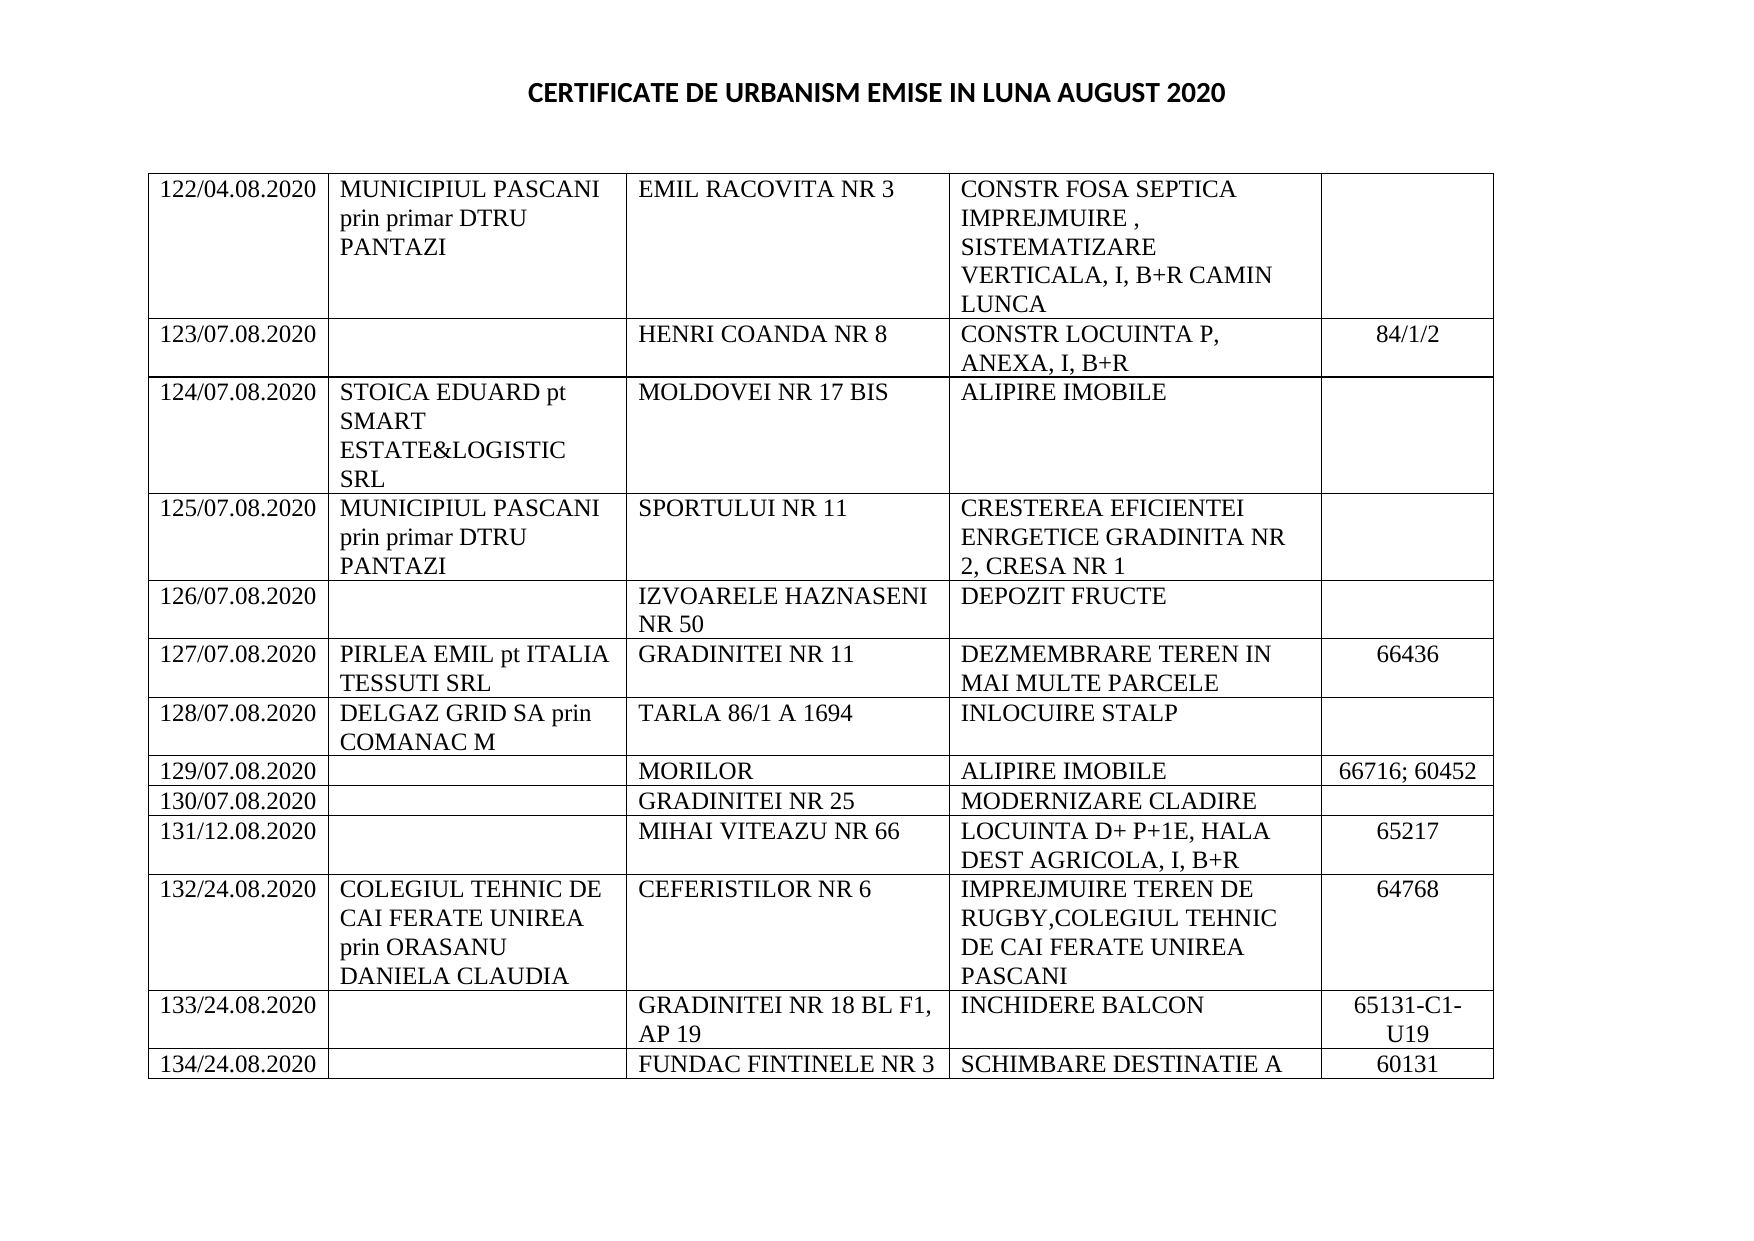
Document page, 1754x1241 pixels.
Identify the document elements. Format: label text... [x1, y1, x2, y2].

table_cell 65217 [1322, 816, 1493, 873]
table_cell INCHIDERE BALCON [950, 991, 1321, 1048]
table_header EMIL RACOVITA NR 3 [627, 174, 949, 318]
table_cell 66716; 60452 [1322, 756, 1493, 785]
table_cell INLOCUIRE STALP [950, 698, 1321, 755]
table_cell LOCUINTA D+ P+1E, HALA DEST AGRICOLA, I, B+R [950, 816, 1321, 873]
table_cell 123/07.08.2020 [149, 319, 328, 376]
table_cell [1322, 698, 1493, 755]
table_cell GRADINITEI NR 18 BL F1, AP 19 [627, 991, 949, 1048]
table_cell 125/07.08.2020 [149, 494, 328, 580]
table_cell [329, 581, 626, 638]
table_cell CRESTEREA EFICIENTEI ENRGETICE GRADINITA NR 2, CRESA NR 1 [950, 494, 1321, 580]
table_cell GRADINITEI NR 11 [627, 639, 949, 697]
table_cell 60131 [1322, 1049, 1493, 1078]
table_cell GRADINITEI NR 25 [627, 786, 949, 815]
table_cell 133/24.08.2020 [149, 991, 328, 1048]
table_header MUNICIPIUL PASCANI prin primar DTRU PANTAZI [329, 174, 626, 318]
table_cell ALIPIRE IMOBILE [950, 378, 1321, 492]
table_cell [329, 816, 626, 873]
table_cell 64768 [1322, 875, 1493, 989]
table_cell DELGAZ GRID SA prin COMANAC M [329, 698, 626, 755]
table_cell [329, 991, 626, 1048]
table_cell TARLA 86/1 A 1694 [627, 698, 949, 755]
table_cell [1322, 786, 1493, 815]
table_cell DEZMEMBRARE TEREN IN MAI MULTE PARCELE [950, 639, 1321, 697]
table_cell MODERNIZARE CLADIRE [950, 786, 1321, 815]
table_cell IZVOARELE HAZNASENI NR 50 [627, 581, 949, 638]
table_cell 132/24.08.2020 [149, 875, 328, 989]
table_cell 130/07.08.2020 [149, 786, 328, 815]
table_cell STOICA EDUARD pt SMART ESTATE&LOGISTIC SRL [329, 378, 626, 492]
table_cell IMPREJMUIRE TEREN DE RUGBY,COLEGIUL TEHNIC DE CAI FERATE UNIREA PASCANI [950, 875, 1321, 989]
table_cell [1322, 581, 1493, 638]
table_cell COLEGIUL TEHNIC DE CAI FERATE UNIREA prin ORASANU DANIELA CLAUDIA [329, 875, 626, 989]
table_cell [329, 1049, 626, 1078]
table_cell [329, 786, 626, 815]
table_cell 84/1/2 [1322, 319, 1493, 376]
table_cell MOLDOVEI NR 17 BIS [627, 378, 949, 492]
table_cell CEFERISTILOR NR 6 [627, 875, 949, 989]
table_cell 131/12.08.2020 [149, 816, 328, 873]
table_cell [1322, 378, 1493, 492]
table_cell PIRLEA EMIL pt ITALIA TESSUTI SRL [329, 639, 626, 697]
table_cell ALIPIRE IMOBILE [950, 756, 1321, 785]
table_cell 126/07.08.2020 [149, 581, 328, 638]
table_header [1322, 174, 1493, 318]
table_cell 124/07.08.2020 [149, 378, 328, 492]
table_cell MUNICIPIUL PASCANI prin primar DTRU PANTAZI [329, 494, 626, 580]
table_cell [329, 756, 626, 785]
table_cell CONSTR LOCUINTA P, ANEXA, I, B+R [950, 319, 1321, 376]
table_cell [950, 1049, 1321, 1078]
table_cell MORILOR [627, 756, 949, 785]
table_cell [627, 1049, 949, 1078]
table_cell 129/07.08.2020 [149, 756, 328, 785]
table_cell 66436 [1322, 639, 1493, 697]
table_cell MIHAI VITEAZU NR 66 [627, 816, 949, 873]
table_cell [1322, 494, 1493, 580]
table_cell HENRI COANDA NR 8 [627, 319, 949, 376]
table_header 122/04.08.2020 [149, 174, 328, 318]
table_cell [329, 319, 626, 376]
table_cell 128/07.08.2020 [149, 698, 328, 755]
table_cell 127/07.08.2020 [149, 639, 328, 697]
table_header CONSTR FOSA SEPTICA IMPREJMUIRE , SISTEMATIZARE VERTICALA, I, B+R CAMIN LUNCA [950, 174, 1321, 318]
table_cell 134/24.08.2020 [149, 1049, 328, 1078]
table_cell SPORTULUI NR 11 [627, 494, 949, 580]
table_cell DEPOZIT FRUCTE [950, 581, 1321, 638]
table_cell 65131-C1-U19 [1322, 991, 1493, 1048]
